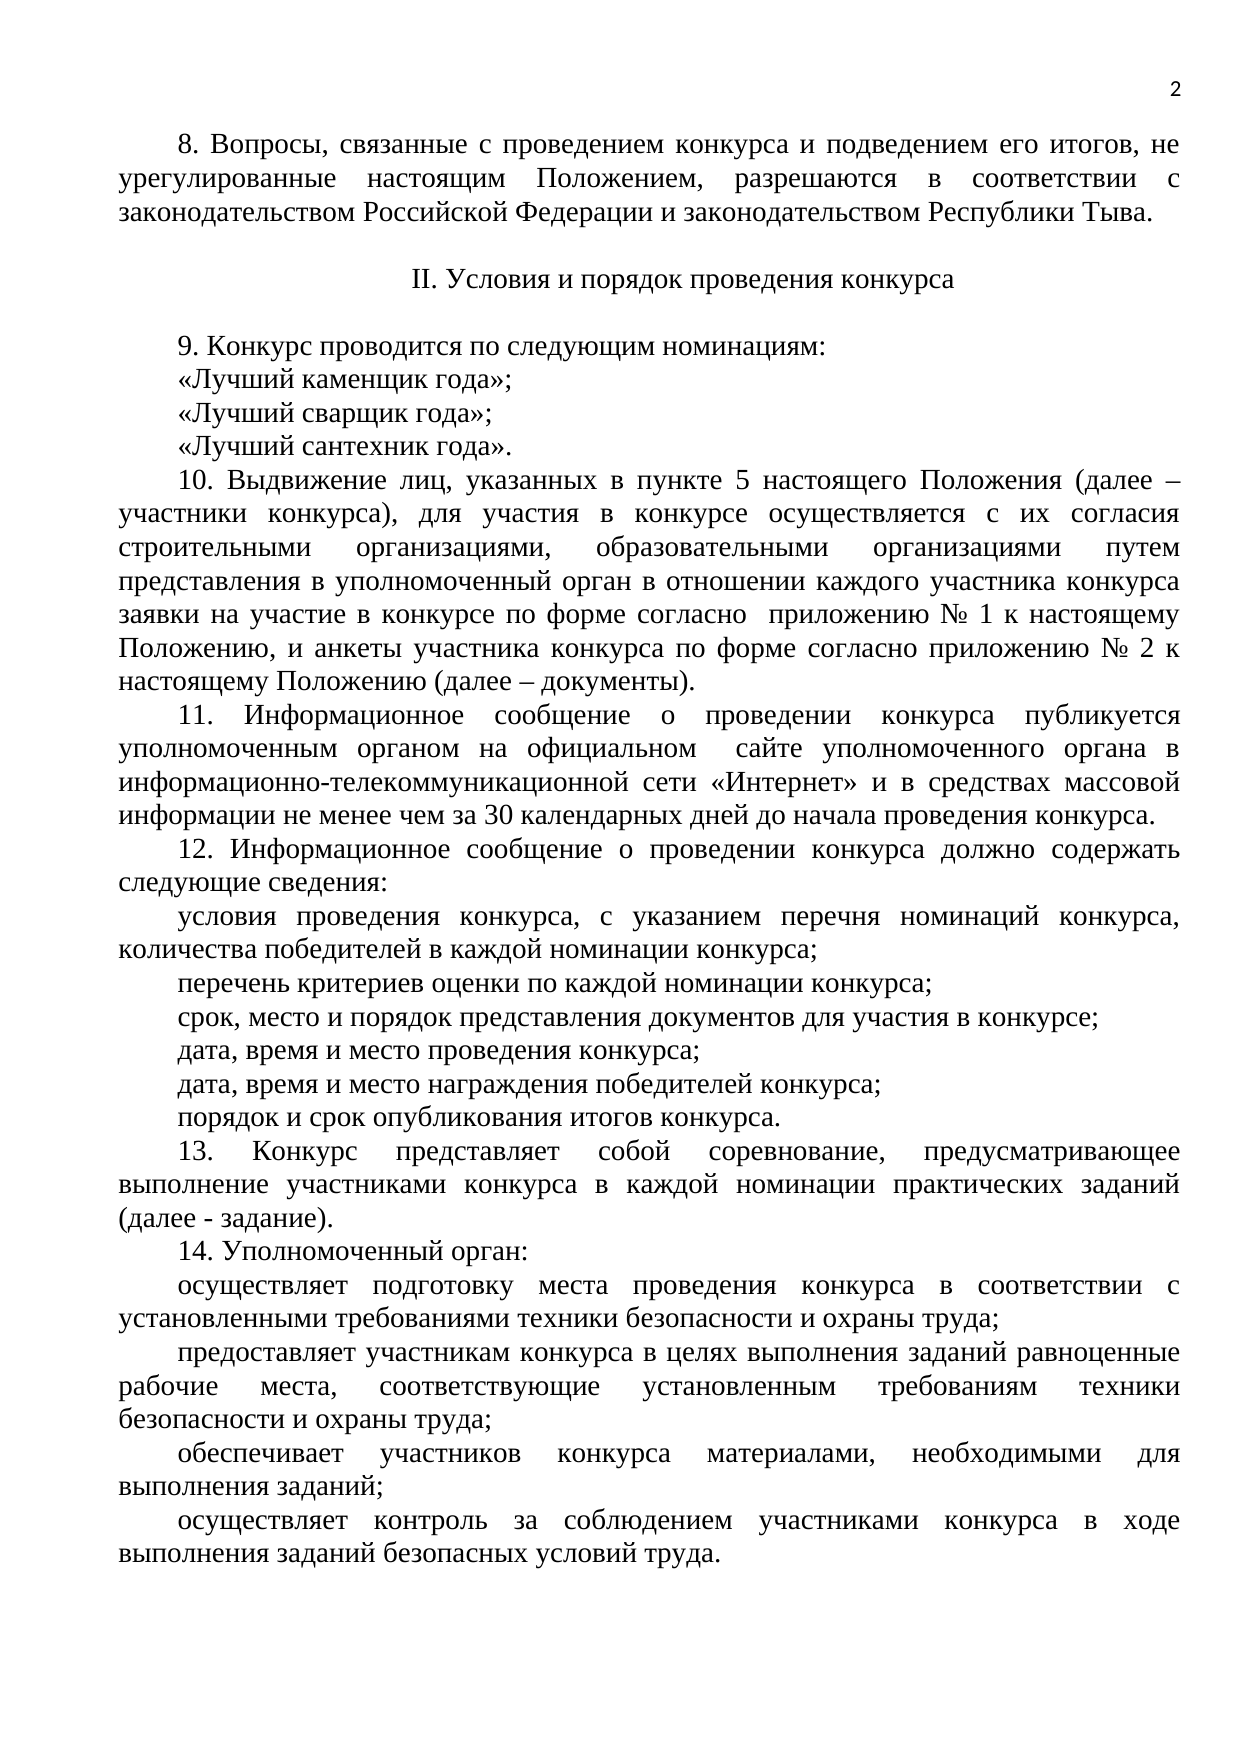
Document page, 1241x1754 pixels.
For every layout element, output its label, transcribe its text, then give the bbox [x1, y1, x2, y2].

text 12. Информационное сообщение о проведении конкурса должно содержать следующие сведения: [118, 831, 1181, 898]
text II. Условия и порядок проведения конкурса [118, 261, 1181, 294]
text условия проведения конкурса, с указанием перечня номинаций конкурса, количества победителей в каждой номинации конкурса; [118, 898, 1181, 965]
text осуществляет подготовку места проведения конкурса в соответствии с установленными требованиями техники безопасности и охраны труда; [118, 1267, 1181, 1334]
text 13. Конкурс представляет собой соревнование, предусматривающее выполнение участниками конкурса в каждой номинации практических заданий (далее - задание). [118, 1133, 1181, 1233]
text предоставляет участникам конкурса в целях выполнения заданий равноценные рабочие места, соответствующие установленным требованиям техники безопасности и охраны труда; [118, 1334, 1181, 1435]
text срок, место и порядок представления документов для участия в конкурсе; [118, 999, 1181, 1032]
text порядок и срок опубликования итогов конкурса. [118, 1099, 1181, 1133]
text 9. Конкурс проводится по следующим номинациям: [118, 328, 1181, 361]
text «Лучший сантехник года». [118, 428, 1181, 462]
text дата, время и место награждения победителей конкурса; [118, 1066, 1181, 1099]
text «Лучший сварщик года»; [118, 395, 1181, 428]
text 14. Уполномоченный орган: [118, 1233, 1181, 1267]
text «Лучший каменщик года»; [118, 361, 1181, 395]
text 10. Выдвижение лиц, указанных в пункте 5 настоящего Положения (далее – участники конкурса), для участия в конкурсе осуществляется с их согласия строительными организациями, образовательными организациями путем представления в уполномоченный орган в отношении каждого участника конкурса заявки на участие в конкурсе по форме согласно приложению № 1 к настоящему Положению, и анкеты участника конкурса по форме согласно приложению № 2 к настоящему Положению (далее – документы). [118, 462, 1181, 697]
text перечень критериев оценки по каждой номинации конкурса; [118, 965, 1181, 999]
text дата, время и место проведения конкурса; [118, 1032, 1181, 1066]
text обеспечивает участников конкурса материалами, необходимыми для выполнения заданий; [118, 1435, 1181, 1502]
text 8. Вопросы, связанные с проведением конкурса и подведением его итогов, не урегулированные настоящим Положением, разрешаются в соответствии с законодательством Российской Федерации и законодательством Республики Тыва. [118, 127, 1181, 227]
text осуществляет контроль за соблюдением участниками конкурса в ходе выполнения заданий безопасных условий труда. [118, 1502, 1181, 1569]
text 11. Информационное сообщение о проведении конкурса публикуется уполномоченным органом на официальном сайте уполномоченного органа в информационно-телекоммуникационной сети «Интернет» и в средствах массовой информации не менее чем за 30 календарных дней до начала проведения конкурса. [118, 697, 1181, 831]
